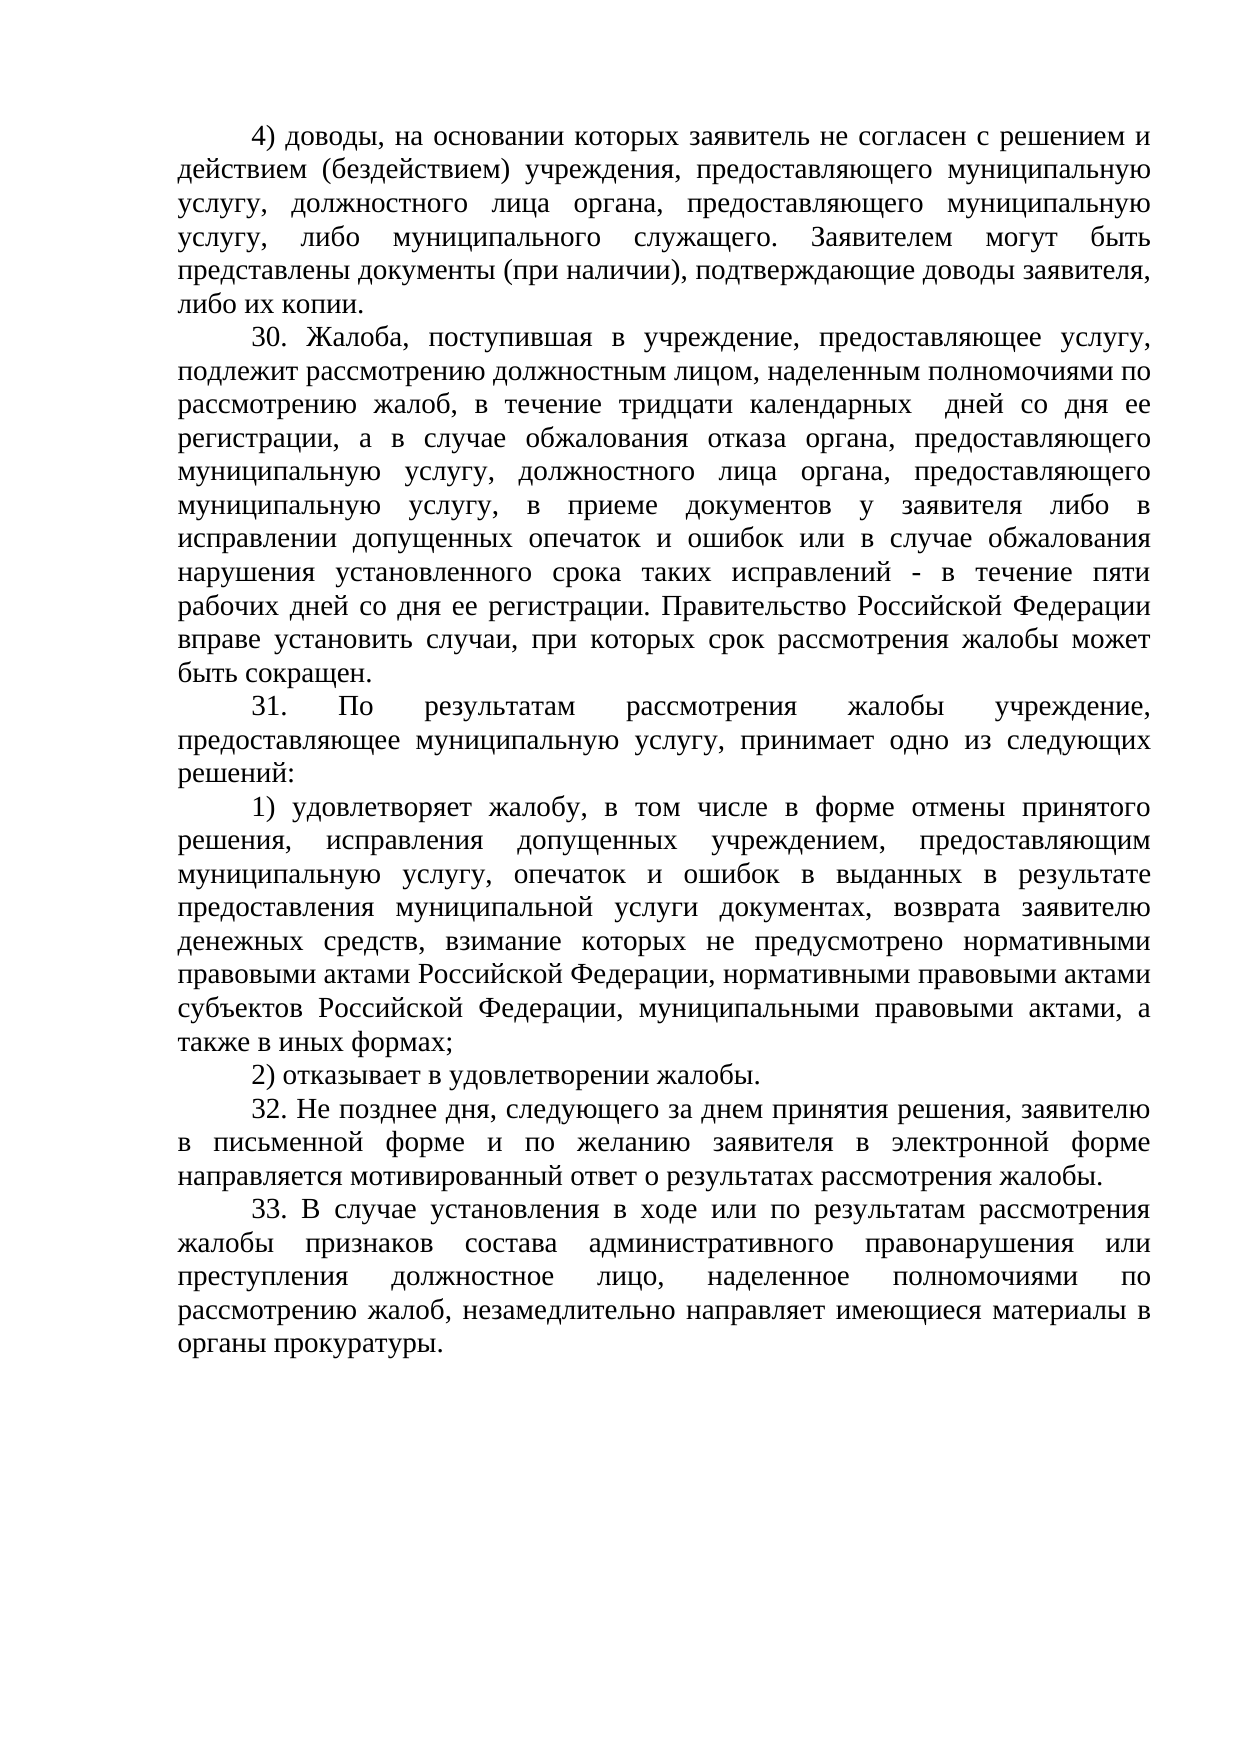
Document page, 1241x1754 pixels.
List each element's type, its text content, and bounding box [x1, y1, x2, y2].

text 1) удовлетворяет жалобу, в том числе в форме отмены принятого решения, исправления допущенных учреждением, предоставляющим муниципальную услугу, опечаток и ошибок в выданных в результате предоставления муниципальной услуги документах, возврата заявителю денежных средств, взимание которых не предусмотрено нормативными правовыми актами Российской Федерации, нормативными правовыми актами субъектов Российской Федерации, муниципальными правовыми актами, а также в иных формах; [177, 789, 1152, 1057]
text 2) отказывает в удовлетворении жалобы. [177, 1057, 1152, 1091]
text 33. В случае установления в ходе или по результатам рассмотрения жалобы признаков состава административного правонарушения или преступления должностное лицо, наделенное полномочиями по рассмотрению жалоб, незамедлительно направляет имеющиеся материалы в органы прокуратуры. [177, 1191, 1152, 1359]
text 30. Жалоба, поступившая в учреждение, предоставляющее услугу, подлежит рассмотрению должностным лицом, наделенным полномочиями по рассмотрению жалоб, в течение тридцати календарных дней со дня ее регистрации, а в случае обжалования отказа органа, предоставляющего муниципальную услугу, должностного лица органа, предоставляющего муниципальную услугу, в приеме документов у заявителя либо в исправлении допущенных опечаток и ошибок или в случае обжалования нарушения установленного срока таких исправлений - в течение пяти рабочих дней со дня ее регистрации. Правительство Российской Федерации вправе установить случаи, при которых срок рассмотрения жалобы может быть сокращен. [177, 319, 1152, 688]
text 31. По результатам рассмотрения жалобы учреждение, предоставляющее муниципальную услугу, принимает одно из следующих решений: [177, 688, 1152, 789]
text 32. Не позднее дня, следующего за днем принятия решения, заявителю в письменной форме и по желанию заявителя в электронной форме направляется мотивированный ответ о результатах рассмотрения жалобы. [177, 1091, 1152, 1191]
text 4) доводы, на основании которых заявитель не согласен с решением и действием (бездействием) учреждения, предоставляющего муниципальную услугу, должностного лица органа, предоставляющего муниципальную услугу, либо муниципального служащего. Заявителем могут быть представлены документы (при наличии), подтверждающие доводы заявителя, либо их копии. [177, 118, 1152, 319]
